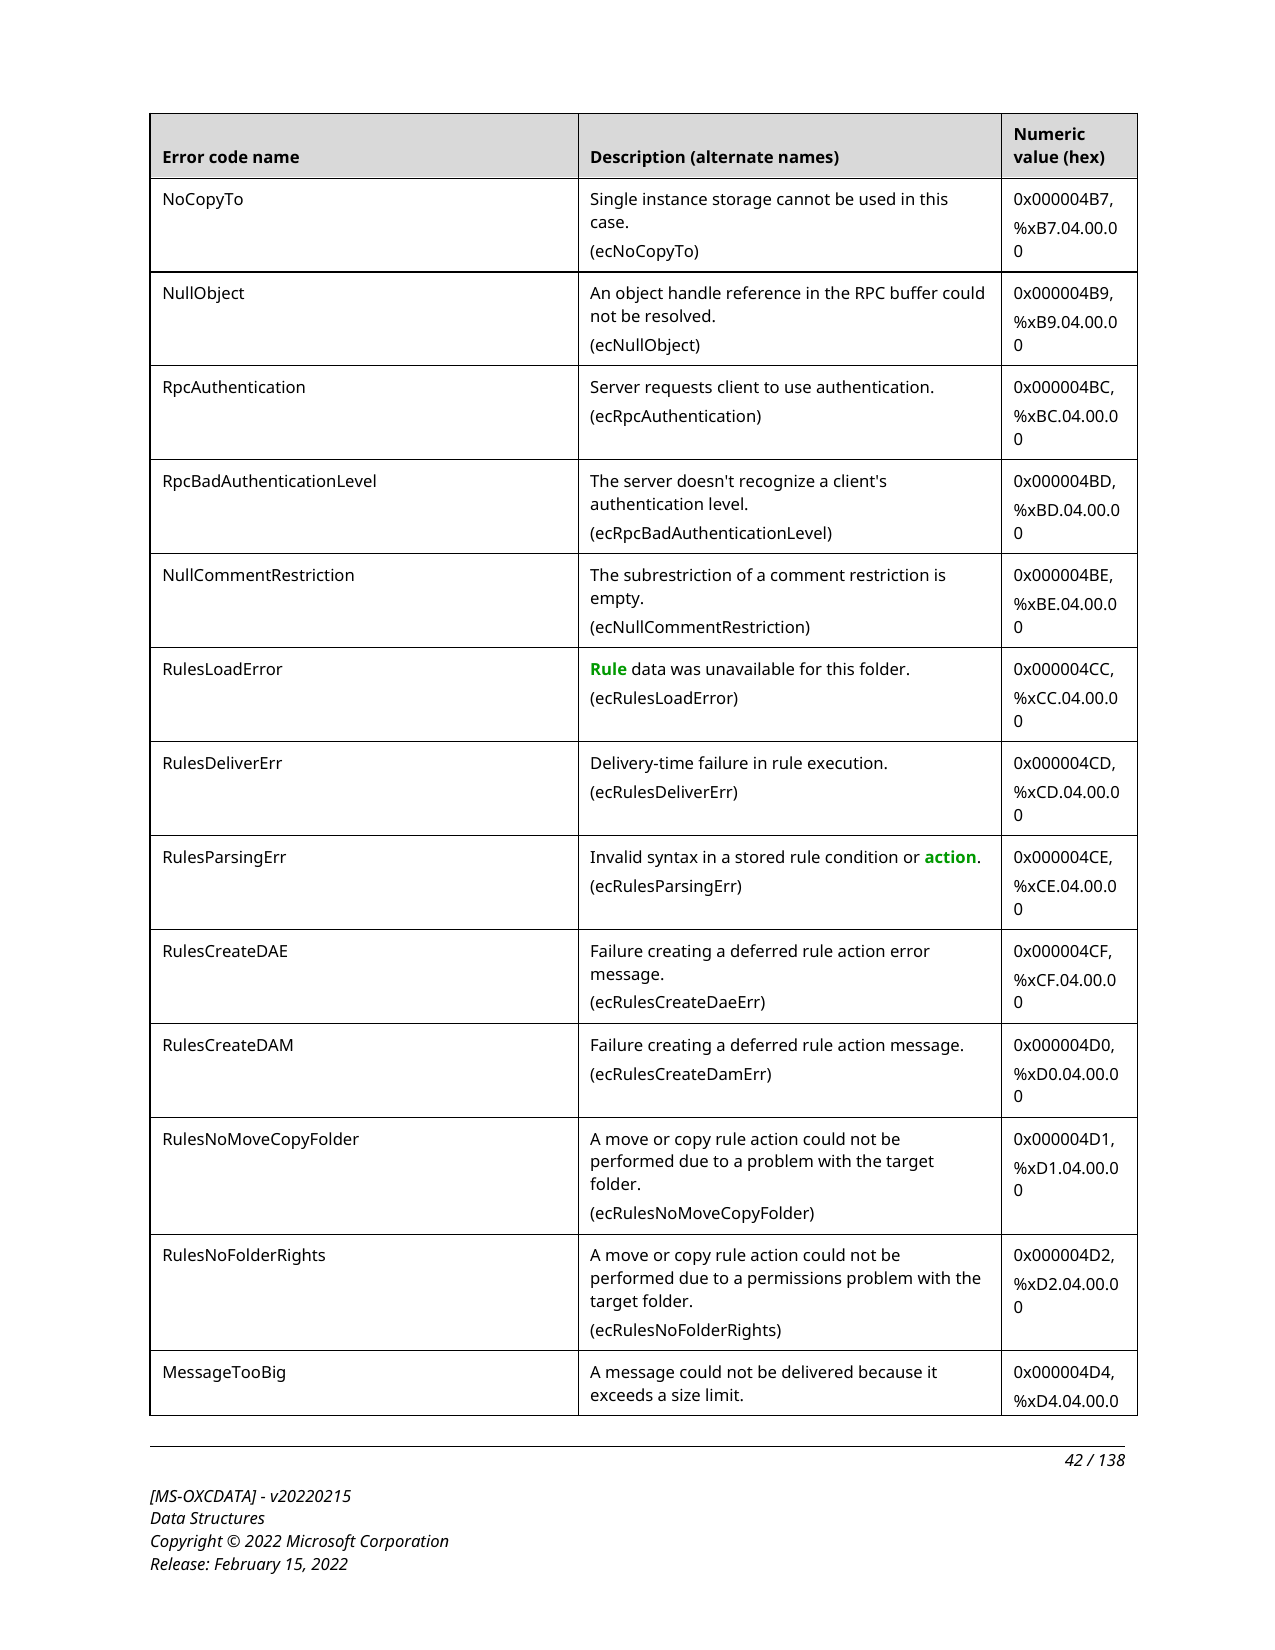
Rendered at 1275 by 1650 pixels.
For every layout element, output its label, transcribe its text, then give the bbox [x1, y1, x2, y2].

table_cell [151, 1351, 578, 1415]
table_header Description (alternate names) [579, 114, 1001, 177]
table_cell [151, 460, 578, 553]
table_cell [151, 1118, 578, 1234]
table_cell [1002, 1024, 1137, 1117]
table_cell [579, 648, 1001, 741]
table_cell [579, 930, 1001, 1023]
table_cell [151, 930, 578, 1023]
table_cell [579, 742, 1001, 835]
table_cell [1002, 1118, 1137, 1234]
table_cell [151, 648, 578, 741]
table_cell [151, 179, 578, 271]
table_header Error code name [151, 114, 578, 177]
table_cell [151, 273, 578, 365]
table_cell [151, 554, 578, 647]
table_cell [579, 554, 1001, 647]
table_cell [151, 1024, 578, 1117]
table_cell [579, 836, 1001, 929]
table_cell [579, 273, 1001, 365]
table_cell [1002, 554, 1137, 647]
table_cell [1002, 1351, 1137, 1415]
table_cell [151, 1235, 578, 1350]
table_header Numeric value (hex) [1002, 114, 1137, 177]
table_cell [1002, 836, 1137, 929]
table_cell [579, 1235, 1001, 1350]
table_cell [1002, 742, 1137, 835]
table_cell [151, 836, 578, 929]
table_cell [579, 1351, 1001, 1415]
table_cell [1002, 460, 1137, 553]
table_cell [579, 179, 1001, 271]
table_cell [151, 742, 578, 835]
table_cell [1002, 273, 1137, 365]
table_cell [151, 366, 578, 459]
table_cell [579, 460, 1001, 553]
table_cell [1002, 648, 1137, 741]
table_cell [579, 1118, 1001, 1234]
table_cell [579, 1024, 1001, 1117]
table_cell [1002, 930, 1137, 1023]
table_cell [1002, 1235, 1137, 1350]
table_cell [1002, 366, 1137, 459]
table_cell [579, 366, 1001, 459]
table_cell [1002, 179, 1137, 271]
